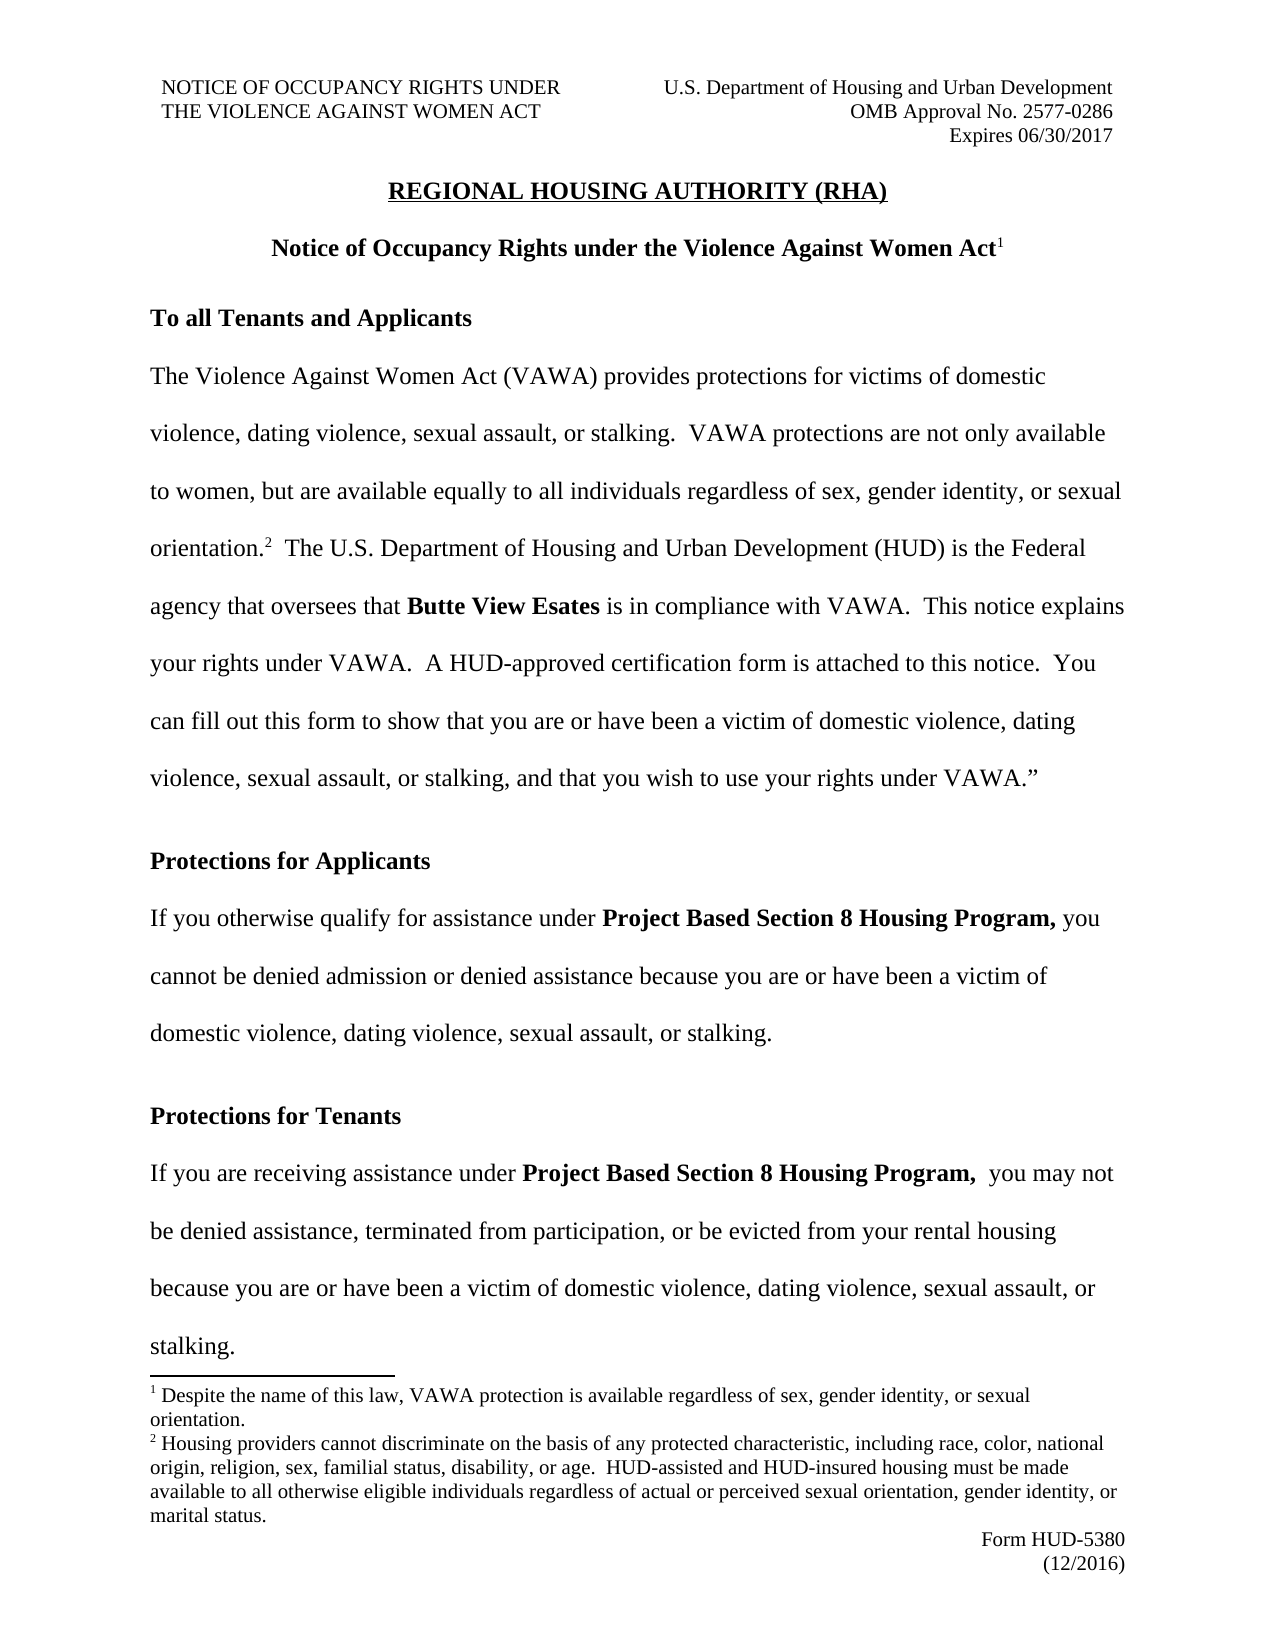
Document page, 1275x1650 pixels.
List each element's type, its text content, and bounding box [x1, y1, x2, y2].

text Protections for Tenants [150, 1101, 1125, 1130]
text If you are receiving assistance under Project Based Section 8 Housing Program, you may not be denied assistance, terminated from participation, or be evicted from your rental housing because you are or have been a victim of domestic violence, dating violence, sexual assault, or stalking. [150, 1158, 1125, 1360]
text To all Tenants and Applicants [150, 303, 1125, 332]
text REGIONAL HOUSING AUTHORITY (RHA) [150, 176, 1125, 205]
text The Violence Against Women Act (VAWA) provides protections for victims of domestic violence, dating violence, sexual assault, or stalking. VAWA protections are not only available to women, but are available equally to all individuals regardless of sex, gender identity, or sexual orientation. The U.S. Department of Housing and Urban Development (HUD) is the Federal agency that oversees that Butte View Esates is in compliance with VAWA. This notice explains your rights under VAWA. A HUD-approved certification form is attached to this notice. You can fill out this form to show that you are or have been a victim of domestic violence, dating violence, sexual assault, or stalking, and that you wish to use your rights under VAWA.” [150, 361, 1125, 792]
text If you otherwise qualify for assistance under Project Based Section 8 Housing Program, you cannot be denied admission or denied assistance because you are or have been a victim of domestic violence, dating violence, sexual assault, or stalking. [150, 903, 1125, 1047]
text Protections for Applicants [150, 846, 1125, 875]
text Notice of Occupancy Rights under the Violence Against Women Act [150, 233, 1125, 262]
